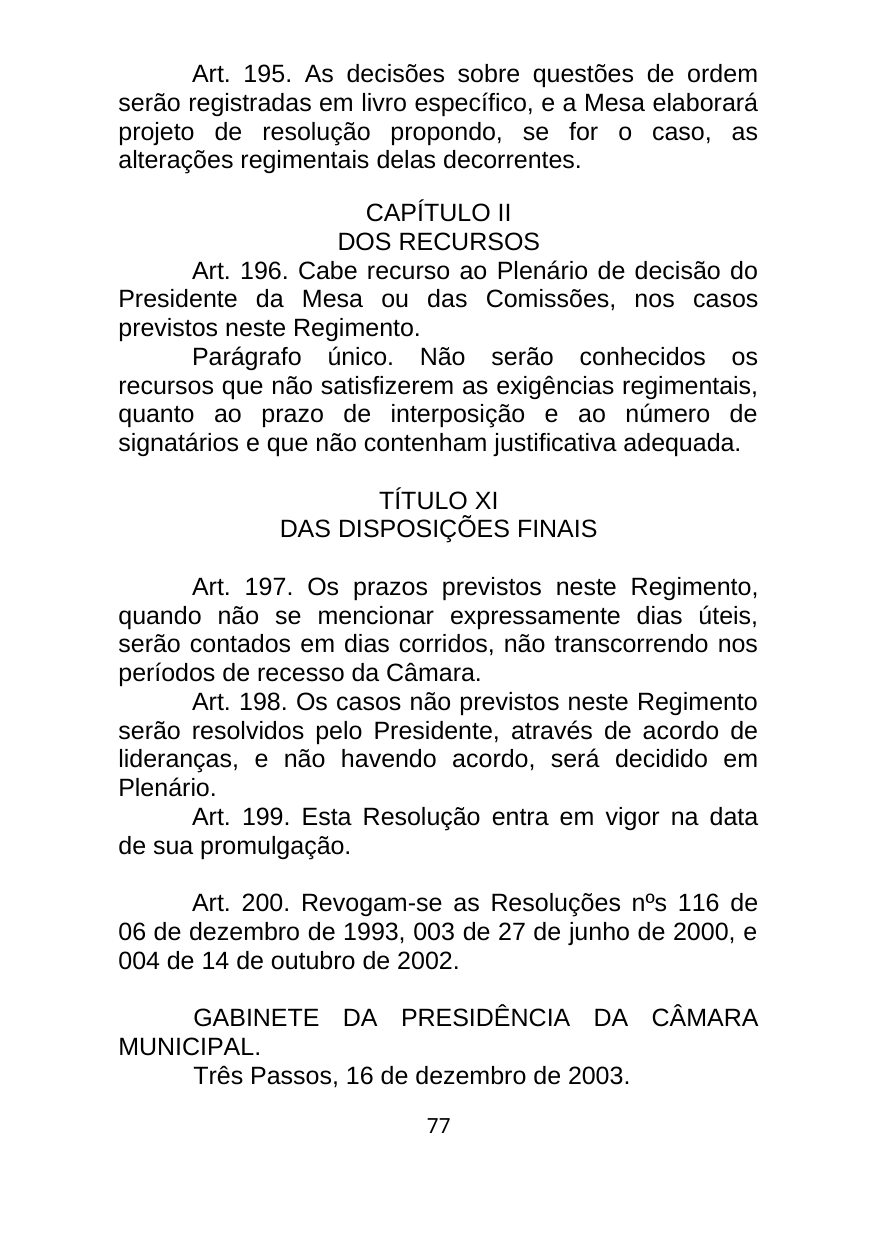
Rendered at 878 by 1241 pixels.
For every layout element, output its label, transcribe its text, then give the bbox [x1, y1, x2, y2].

text DAS DISPOSIÇÕES FINAIS [118, 514, 759, 543]
text DOS RECURSOS [118, 227, 759, 256]
text CAPÍTULO II [118, 198, 759, 227]
text Art. 200. Revogam-se as Resoluções nºs 116 de 06 de dezembro de 1993, 003 de 27 de junho de 2000, e 004 de 14 de outubro de 2002. [118, 888, 759, 974]
text Art. 195. As decisões sobre questões de ordem serão registradas em livro específico, e a Mesa elaborará projeto de resolução propondo, se for o caso, as alterações regimentais delas decorrentes. [118, 59, 759, 174]
text Art. 198. Os casos não previstos neste Regimento serão resolvidos pelo Presidente, através de acordo de lideranças, e não havendo acordo, será decidido em Plenário. [118, 687, 759, 802]
text Art. 197. Os prazos previstos neste Regimento, quando não se mencionar expressamente dias úteis, serão contados em dias corridos, não transcorrendo nos períodos de recesso da Câmara. [118, 572, 759, 687]
text Parágrafo único. Não serão conhecidos os recursos que não satisfizerem as exigências regimentais, quanto ao prazo de interposição e ao número de signatários e que não contenham justificativa adequada. [118, 342, 759, 457]
text Art. 196. Cabe recurso ao Plenário de decisão do Presidente da Mesa ou das Comissões, nos casos previstos neste Regimento. [118, 256, 759, 342]
text GABINETE DA PRESIDÊNCIA DA CÂMARA MUNICIPAL. [118, 1003, 759, 1061]
text Art. 199. Esta Resolução entra em vigor na data de sua promulgação. [118, 802, 759, 859]
text TÍTULO XI [118, 486, 759, 514]
text Três Passos, 16 de dezembro de 2003. [193, 1061, 759, 1089]
